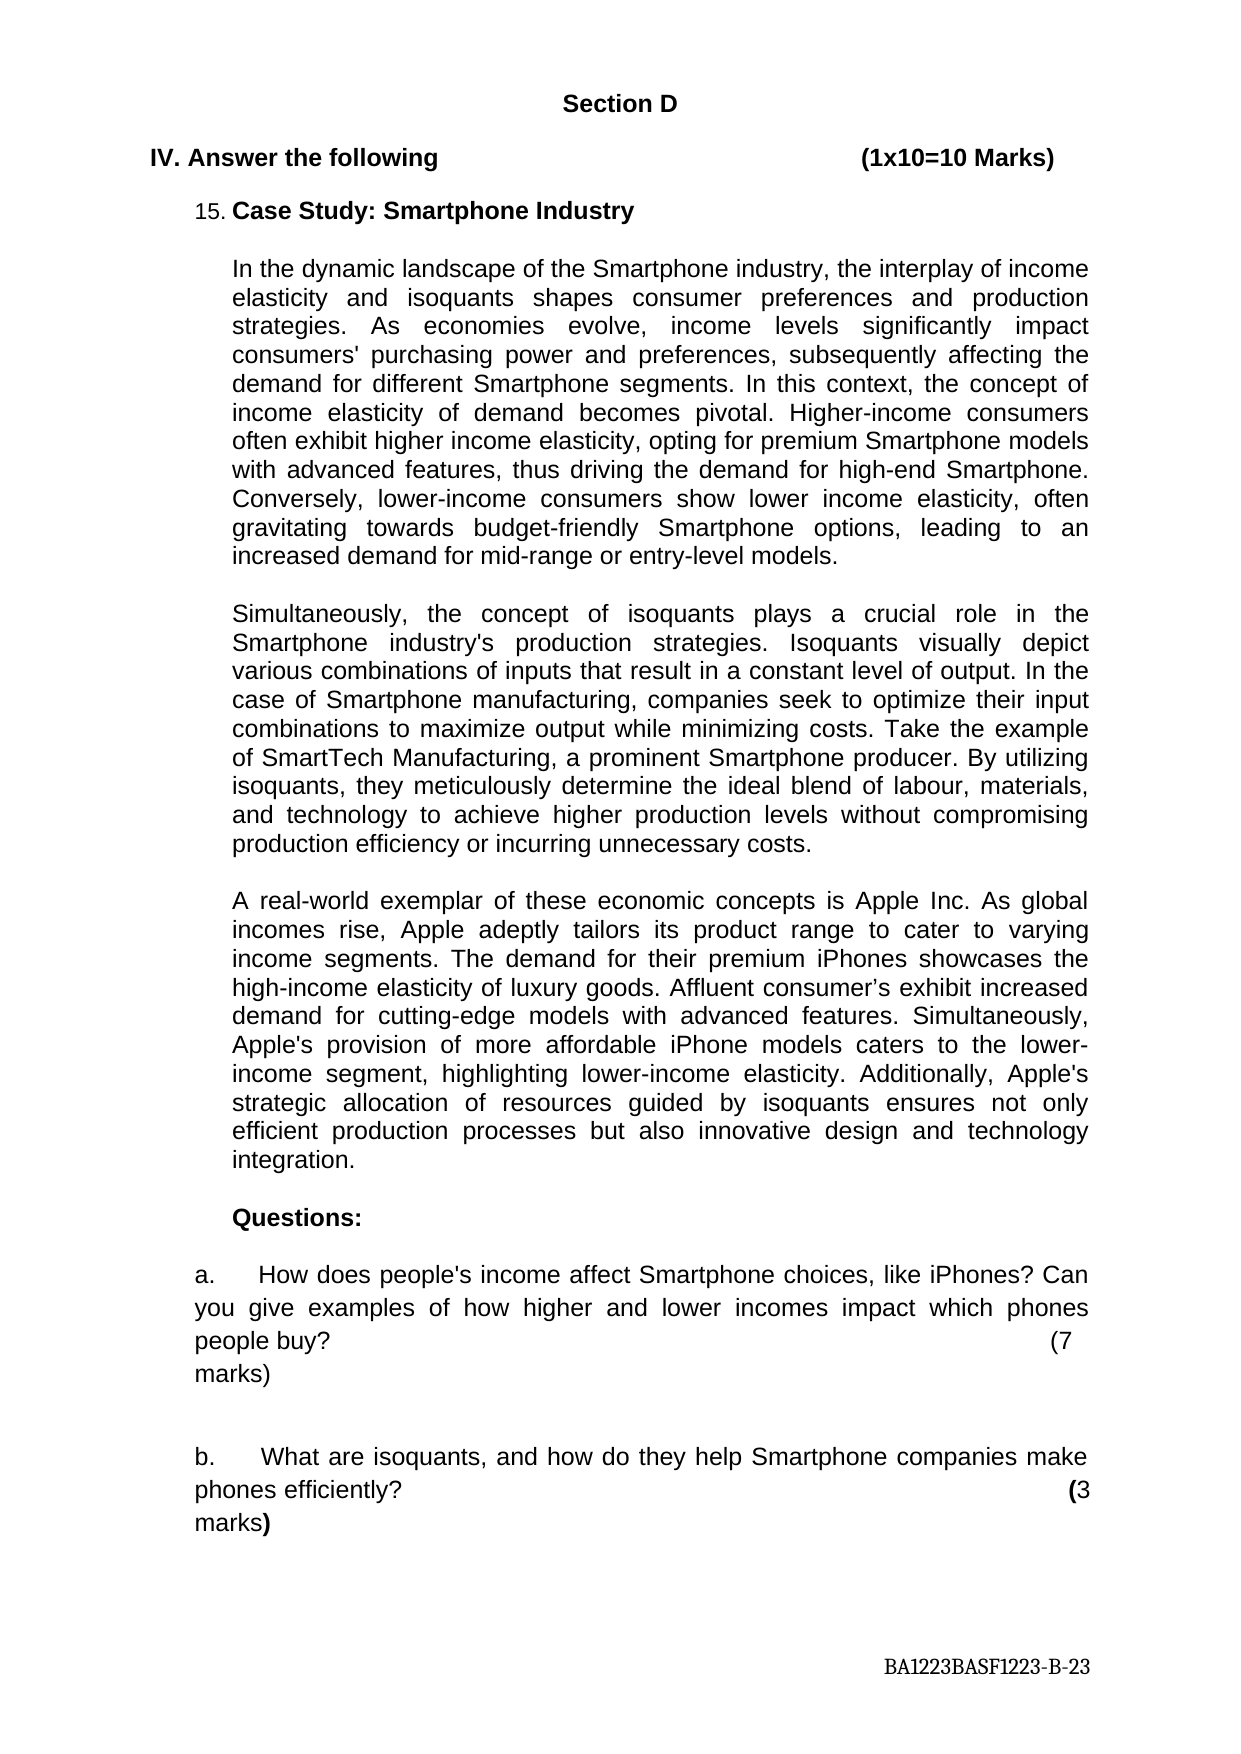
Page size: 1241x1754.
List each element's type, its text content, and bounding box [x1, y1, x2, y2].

text Section D [150, 89, 1090, 117]
text a. How does people's income affect Smartphone choices, like iPhones? Can you give examples of how higher and lower incomes impact which phones people buy? (7 marks) [194, 1260, 1090, 1388]
list Simultaneously, the concept of isoquants plays a crucial role in the Smartphone industry's production strategies. Isoquants visually depict various combinations of inputs that result in a constant level of output. In the case of Smartphone manufacturing, companies seek to optimize their input combinations to maximize output while minimizing costs. Take the example of SmartTech Manufacturing, a prominent Smartphone producer. By utilizing isoquants, they meticulously determine the ideal blend of labour, materials, and technology to achieve higher production levels without compromising production efficiency or incurring unnecessary costs. [232, 599, 1090, 858]
list Questions: [232, 1203, 1090, 1231]
list Case Study: Smartphone Industry [194, 196, 1090, 225]
list In the dynamic landscape of the Smartphone industry, the interplay of income elasticity and isoquants shapes consumer preferences and production strategies. As economies evolve, income levels significantly impact consumers' purchasing power and preferences, subsequently affecting the demand for different Smartphone segments. In this context, the concept of income elasticity of demand becomes pivotal. Higher-income consumers often exhibit higher income elasticity, opting for premium Smartphone models with advanced features, thus driving the demand for high-end Smartphone. Conversely, lower-income consumers show lower income elasticity, often gravitating towards budget-friendly Smartphone options, leading to an increased demand for mid-range or entry-level models. [232, 254, 1090, 570]
text b. What are isoquants, and how do they help Smartphone companies make phones efficiently? (3 marks) [194, 1442, 1090, 1537]
text IV. Answer the following (1x10=10 Marks) [150, 142, 1090, 171]
list A real-world exemplar of these economic concepts is Apple Inc. As global incomes rise, Apple adeptly tailors its product range to cater to varying income segments. The demand for their premium iPhones showcases the high-income elasticity of luxury goods. Affluent consumer’s exhibit increased demand for cutting-edge models with advanced features. Simultaneously, Apple's provision of more affordable iPhone models caters to the lower-income segment, highlighting lower-income elasticity. Additionally, Apple's strategic allocation of resources guided by isoquants ensures not only efficient production processes but also innovative design and technology integration. [232, 886, 1090, 1174]
